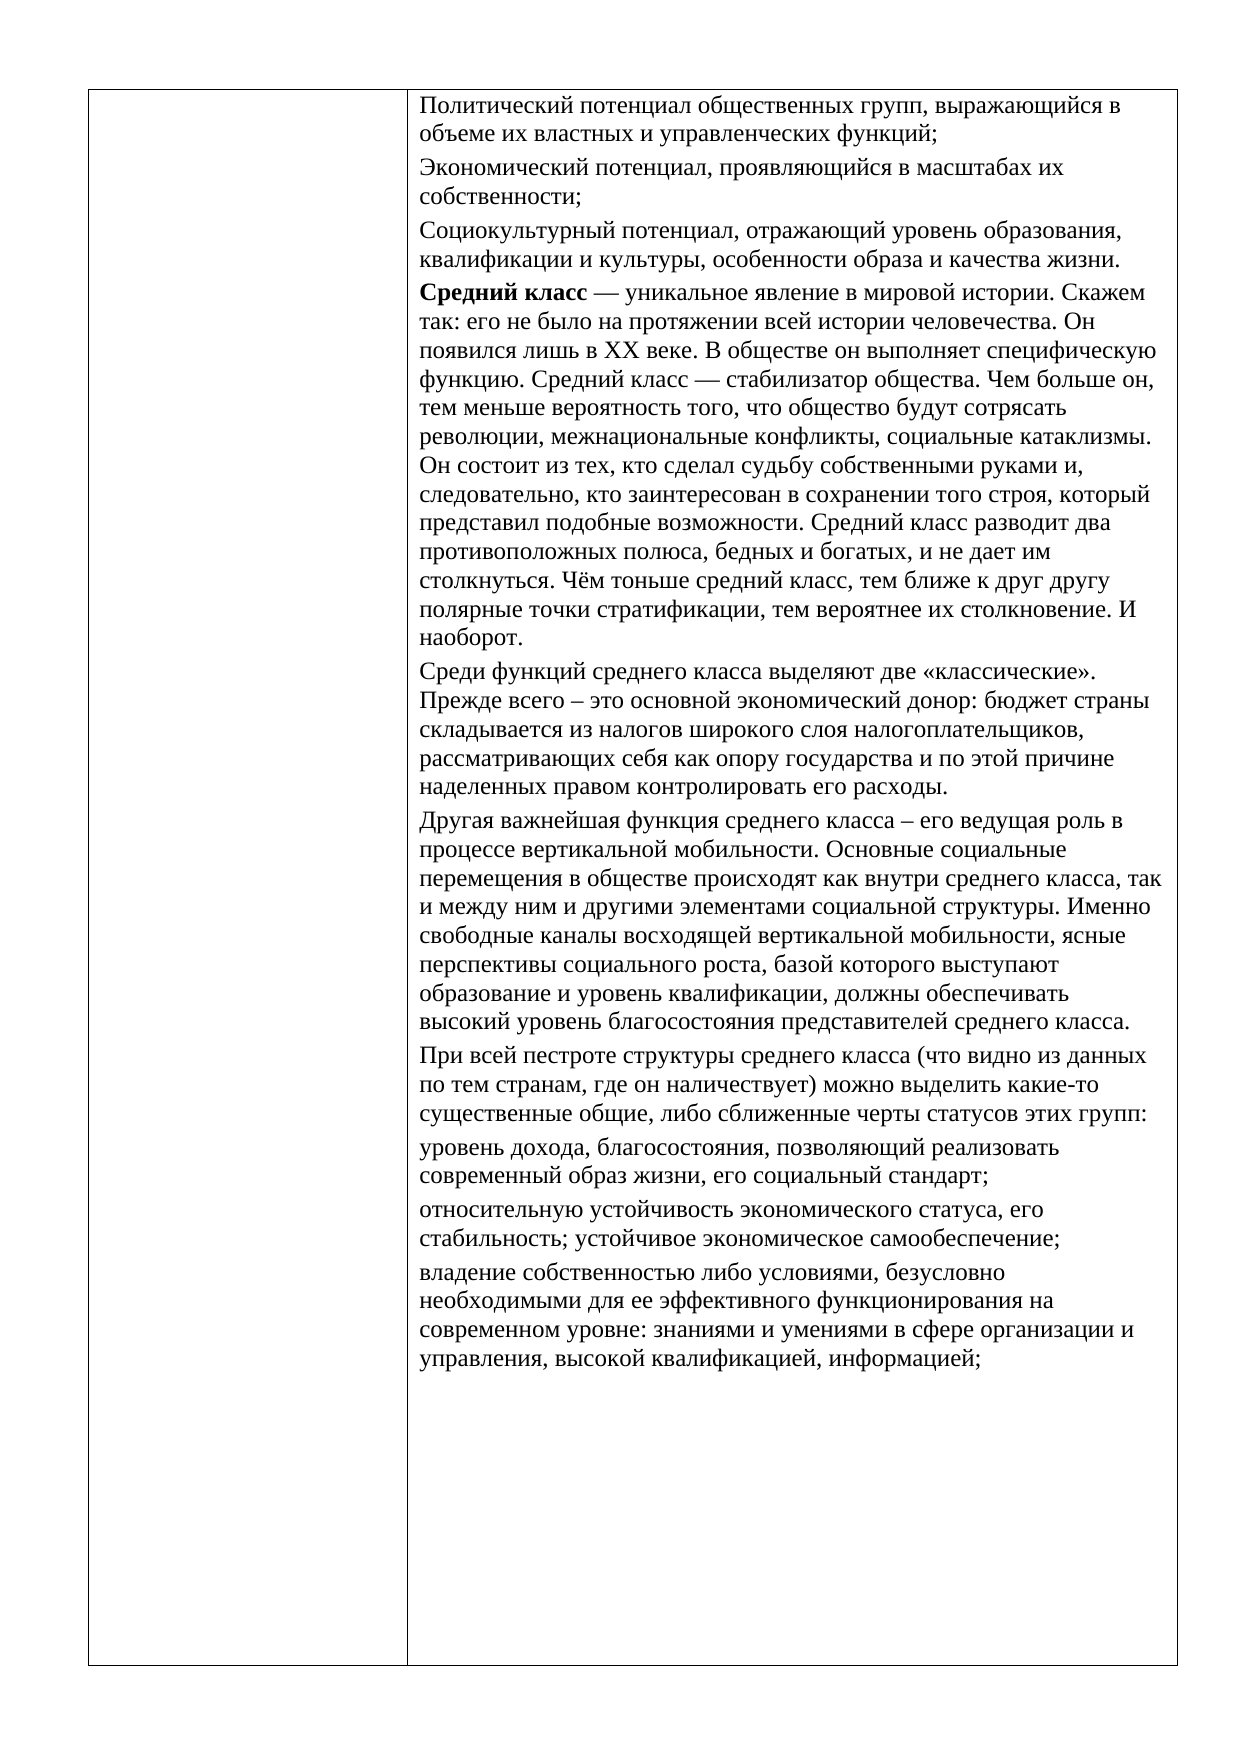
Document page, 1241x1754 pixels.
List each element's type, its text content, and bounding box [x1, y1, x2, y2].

table_cell Политический потенциал общественных групп, выражающийся в объеме их властных и управленческих функций; Экономический потенциал, проявляющийся в масштабах их собственности; Социокультурный потенциал, отражающий уровень образования, квалификации и культуры, особенности образа и качества жизни. Средний класс — уникальное явление в мировой истории. Скажем так: его не было на протяжении всей истории человечества. Он появился лишь в XX веке. В обществе он выполняет специфическую функцию. Средний класс — стабилизатор общества. Чем больше он, тем меньше вероятность того, что общество будут сотрясать революции, межнациональные конфликты, социальные катаклизмы. Он состоит из тех, кто сделал судьбу собственными руками и, следовательно, кто заинтересован в сохранении того строя, который представил подобные возможности. Средний класс разводит два противоположных полюса, бедных и богатых, и не дает им столкнуться. Чём тоньше средний класс, тем ближе к друг другу полярные точки стратификации, тем вероятнее их столкновение. И наоборот. Среди функций среднего класса выделяют две «классические». Прежде всего – это основной экономический донор: бюджет страны складывается из налогов широкого слоя налогоплательщиков, рассматривающих себя как опору государства и по этой причине наделенных правом контролировать его расходы. Другая важнейшая функция среднего класса – его ведущая роль в процессе вертикальной мобильности. Основные социальные перемещения в обществе происходят как внутри среднего класса, так и между ним и другими элементами социальной структуры. Именно свободные каналы восходящей вертикальной мобильности, ясные перспективы социального роста, базой которого выступают образование и уровень квалификации, должны обеспечивать высокий уровень благосостояния представителей среднего класса. При всей пестроте структуры среднего класса (что видно из данных по тем странам, где он наличествует) можно выделить какие-то существенные общие, либо сближенные черты статусов этих групп: уровень дохода, благосостояния, позволяющий реализовать современный образ жизни, его социальный стандарт; относительную устойчивость экономического статуса, его стабильность; устойчивое экономическое самообеспечение; владение собственностью либо условиями, безусловно необходимыми для ее эффективного функционирования на современном уровне: знаниями и умениями в сфере организации и управления, высокой квалификацией, информацией; [408, 90, 1177, 1665]
table_cell [89, 90, 407, 1665]
